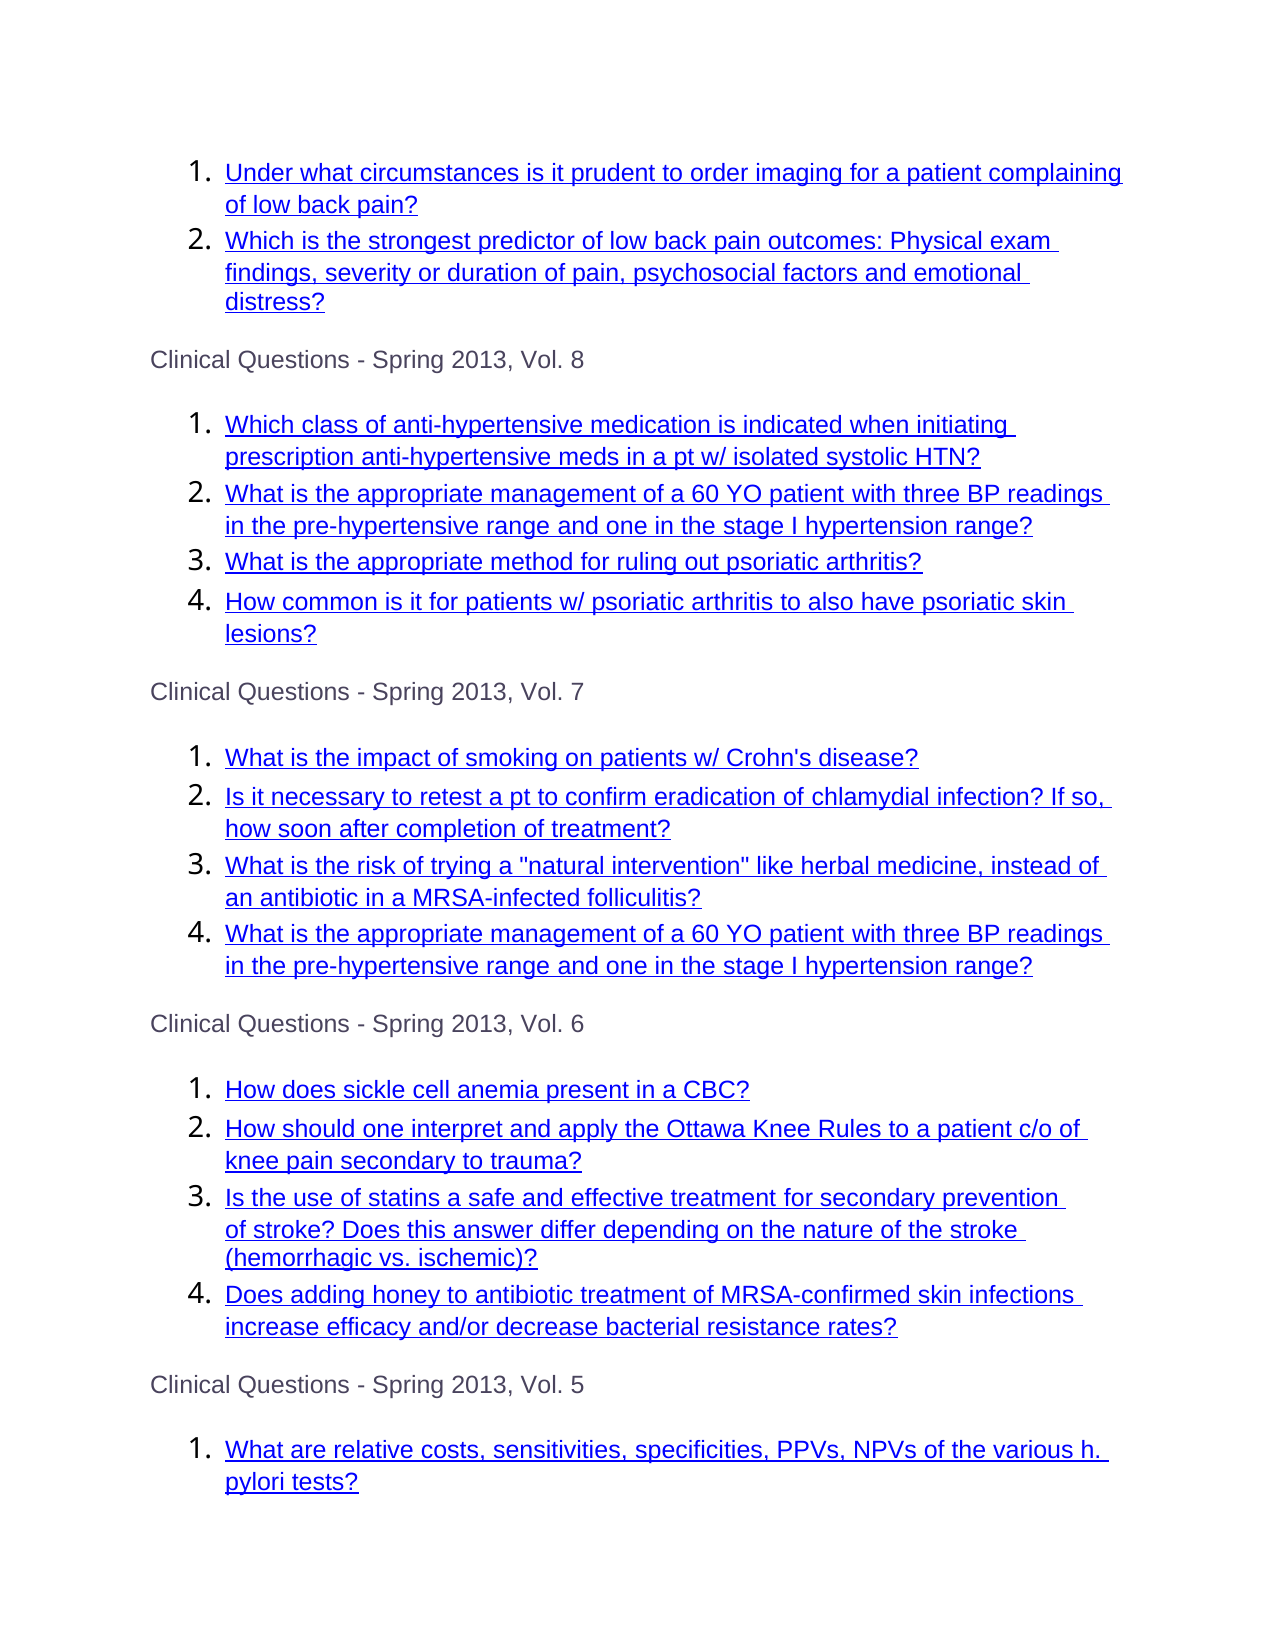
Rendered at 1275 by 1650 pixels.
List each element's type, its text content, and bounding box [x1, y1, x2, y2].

list What is the impact of smoking on patients w/ Crohn's disease? [187, 735, 1125, 774]
list What is the appropriate method for ruling out psoriatic arthritis? [187, 539, 1125, 579]
list What is the appropriate management of a 60 YO patient with three BP readings in the pre-hypertensive range and one in the stage I hypertension range? [187, 911, 1125, 980]
text Clinical Questions - Spring 2013, Vol. 8 [150, 345, 1125, 373]
list What are relative costs, sensitivities, specificities, PPVs, NPVs of the various h. pylori tests? [187, 1428, 1125, 1496]
list Which class of anti-hypertensive medication is indicated when initiating prescription anti-hypertensive meds in a pt w/ isolated systolic HTN? [187, 403, 1125, 471]
list What is the risk of trying a "natural intervention" like herbal medicine, instead of an antibiotic in a MRSA-infected folliculitis? [187, 843, 1125, 911]
text Clinical Questions - Spring 2013, Vol. 5 [150, 1370, 1125, 1398]
list Is the use of statins a safe and effective treatment for secondary prevention of stroke? Does this answer differ depending on the nature of the stroke (hemorrhagic vs. ischemic)? [187, 1175, 1125, 1272]
list Under what circumstances is it prudent to order imaging for a patient complaining of low back pain? [187, 150, 1125, 218]
list How common is it for patients w/ psoriatic arthritis to also have psoriatic skin lesions? [187, 579, 1125, 648]
list Which is the strongest predictor of low back pain outcomes: Physical exam findings, severity or duration of pain, psychosocial factors and emotional distress? [187, 218, 1125, 316]
list Does adding honey to antibiotic treatment of MRSA-confirmed skin infections increase efficacy and/or decrease bacterial resistance rates? [187, 1272, 1125, 1341]
list What is the appropriate management of a 60 YO patient with three BP readings in the pre-hypertensive range and one in the stage I hypertension range? [187, 471, 1125, 539]
list How does sickle cell anemia present in a CBC? [187, 1067, 1125, 1107]
text Clinical Questions - Spring 2013, Vol. 6 [150, 1009, 1125, 1038]
list How should one interpret and apply the Ottawa Knee Rules to a patient c/o of knee pain secondary to trauma? [187, 1107, 1125, 1175]
text Clinical Questions - Spring 2013, Vol. 7 [150, 677, 1125, 706]
list Is it necessary to retest a pt to confirm eradication of chlamydial infection? If so, how soon after completion of treatment? [187, 774, 1125, 843]
